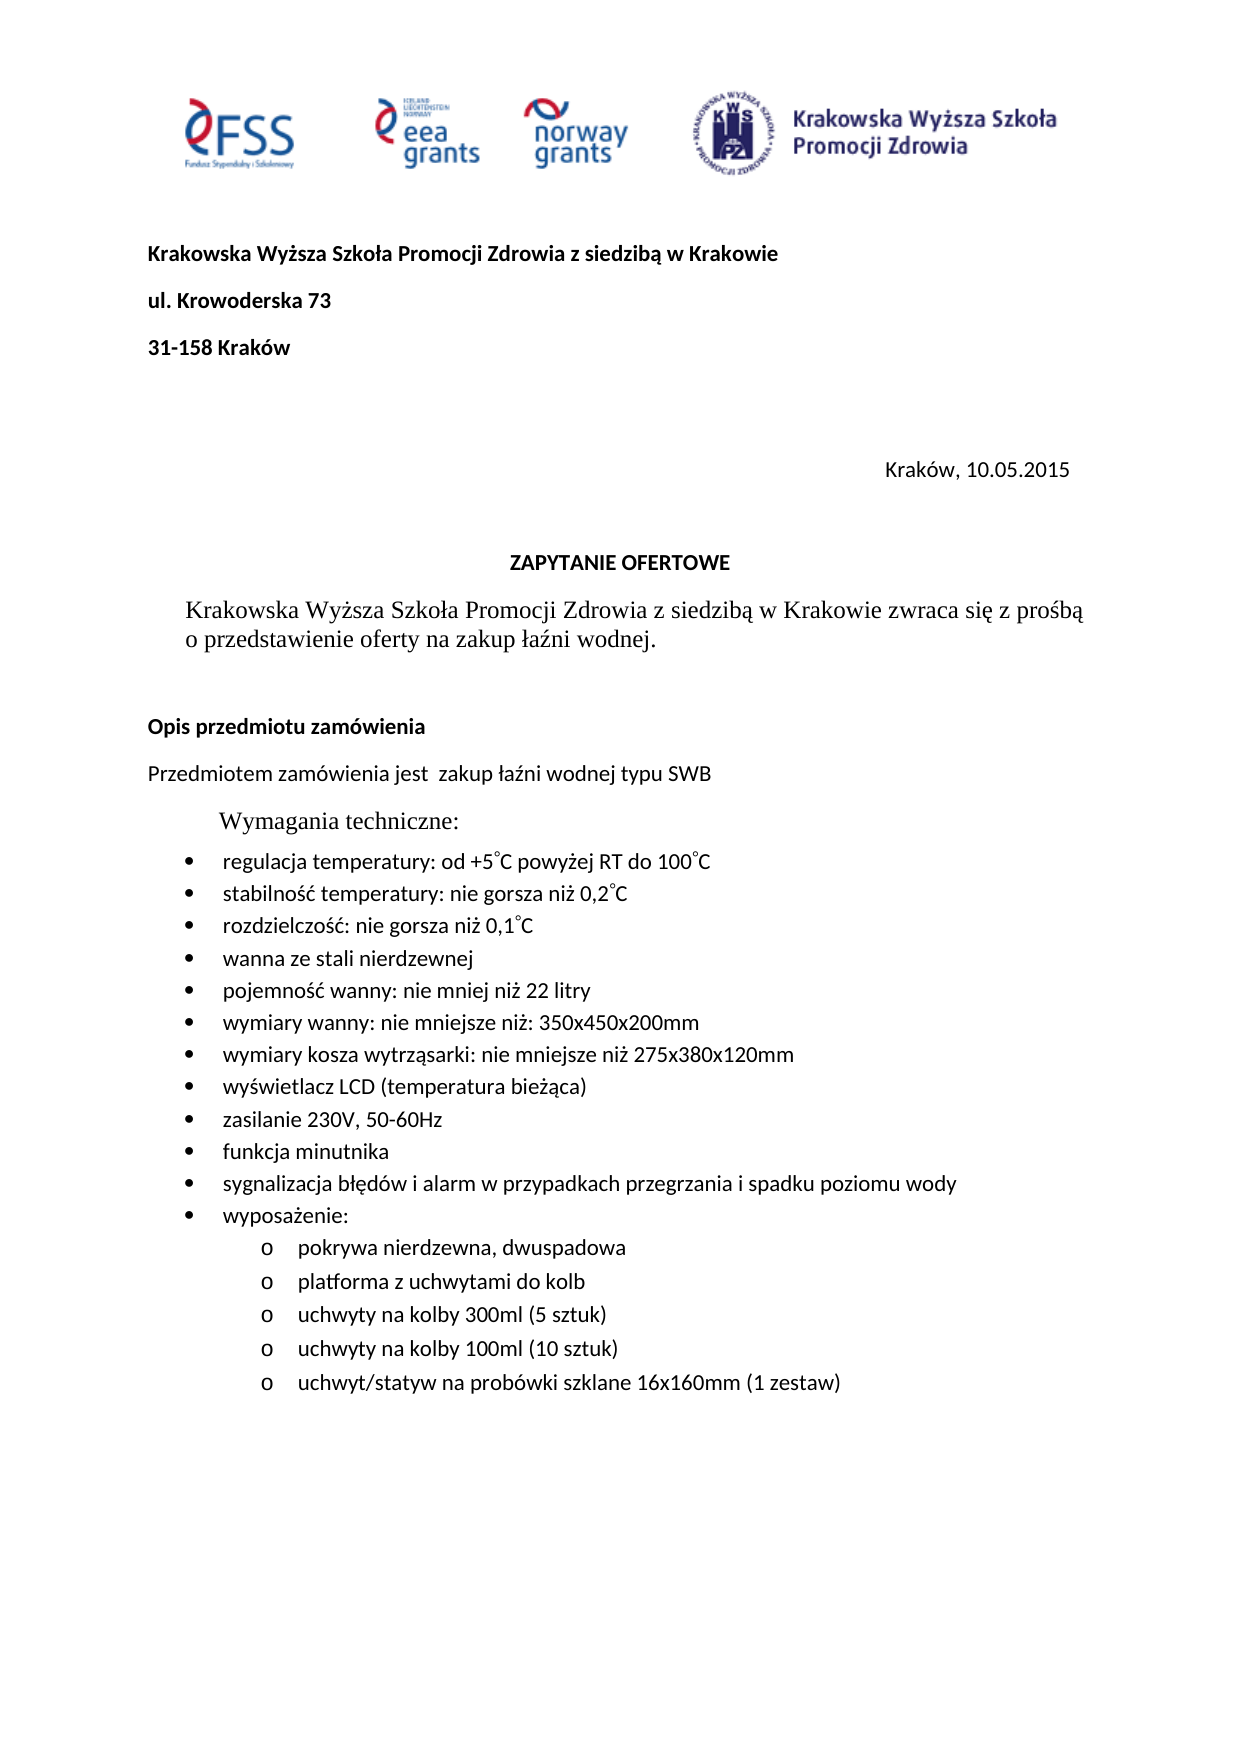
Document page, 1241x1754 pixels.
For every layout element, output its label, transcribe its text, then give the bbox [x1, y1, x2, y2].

list regulacja temperatury: od +5C powyżej RT do 100C [185, 847, 1093, 875]
text 31-158 Kraków [148, 333, 1093, 361]
list pojemność wanny: nie mniej niż 22 litry [185, 976, 1093, 1004]
text Opis przedmiotu zamówienia [148, 712, 1093, 740]
text Przedmiotem zamówienia jest zakup łaźni wodnej typu SWB [148, 759, 1093, 787]
list pokrywa nierdzewna, dwuspadowa [260, 1233, 1093, 1263]
list stabilność temperatury: nie gorsza niż 0,2C [185, 879, 1093, 907]
list uchwyt/statyw na probówki szklane 16x160mm (1 zestaw) [260, 1368, 1093, 1397]
list platforma z uchwytami do kolb [260, 1267, 1093, 1296]
list wymiary kosza wytrząsarki: nie mniejsze niż 275x380x120mm [185, 1040, 1093, 1068]
list zasilanie 230V, 50-60Hz [185, 1105, 1093, 1133]
list wyświetlacz LCD (temperatura bieżąca) [185, 1072, 1093, 1101]
list wyposażenie: [185, 1201, 1093, 1229]
text Kraków, 10.05.2015 [148, 455, 1093, 483]
text Krakowska Wyższa Szkoła Promocji Zdrowia z siedzibą w Krakowie zwraca się z prośbą o przedstawienie oferty na zakup łaźni wodnej. [185, 595, 1093, 653]
list uchwyty na kolby 100ml (10 sztuk) [260, 1334, 1093, 1363]
list wymiary wanny: nie mniejsze niż: 350x450x200mm [185, 1008, 1093, 1036]
text ul. Krowoderska 73 [148, 286, 1104, 314]
list funkcja minutnika [185, 1137, 1093, 1165]
picture [147, 73, 1093, 193]
list wanna ze stali nierdzewnej [185, 944, 1093, 972]
subtitle Wymagania techniczne: [218, 806, 1093, 835]
text ZAPYTANIE OFERTOWE [148, 548, 1093, 576]
list uchwyty na kolby 300ml (5 sztuk) [260, 1301, 1093, 1330]
text Krakowska Wyższa Szkoła Promocji Zdrowia z siedzibą w Krakowie [148, 239, 1104, 267]
list sygnalizacja błędów i alarm w przypadkach przegrzania i spadku poziomu wody [185, 1169, 1093, 1197]
list rozdzielczość: nie gorsza niż 0,1C [185, 912, 1093, 939]
